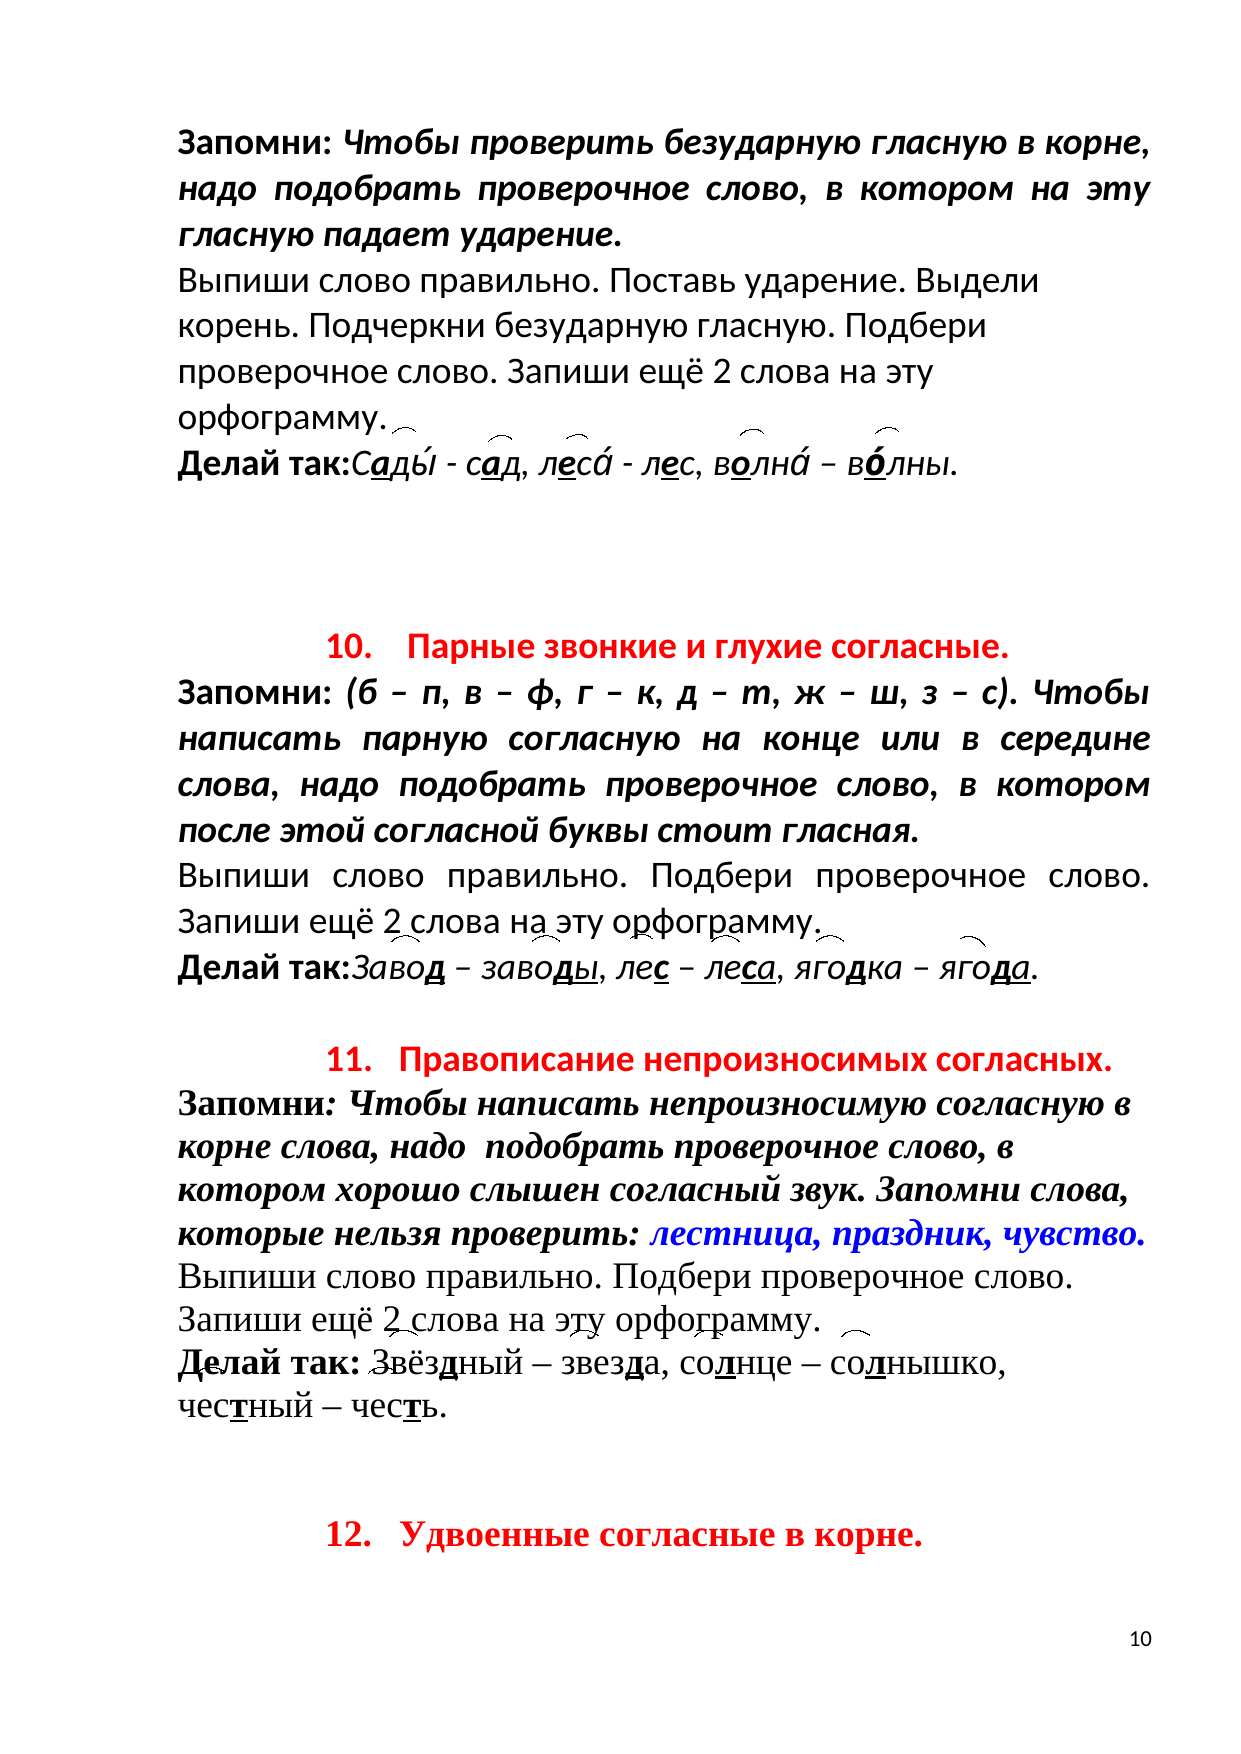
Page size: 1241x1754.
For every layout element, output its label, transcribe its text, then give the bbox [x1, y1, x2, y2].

text Выпиши слово правильно. Подбери проверочное слово. Запиши ещё 2 слова на эту орфограмму. [177, 851, 1152, 943]
list Удвоенные согласные в корне. [325, 1512, 1152, 1555]
list Правописание непроизносимых согласных. [325, 1035, 1152, 1081]
text Делай так:Сады́ - сад, леса́ - лес, волна́ – во́лны. [177, 439, 1152, 485]
list Парные звонкие и глухие согласные. [325, 622, 1152, 668]
text Делай так:Завод – заводы, лес – леса, ягодка – ягода. [177, 943, 1152, 989]
text Делай так: Звёздный – звезда, солнце – солнышко, честный – честь. [177, 1339, 1152, 1426]
text Запомни: Чтобы проверить безударную гласную в корне, надо подобрать проверочное слово, в котором на эту гласную падает ударение. [177, 118, 1152, 256]
text Запомни: (б – п, в – ф, г – к, д – т, ж – ш, з – с). Чтобы написать парную согласную на конце или в середине слова, надо подобрать проверочное слово, в котором после этой согласной буквы стоит гласная. [177, 668, 1152, 851]
text Выпиши слово правильно. Поставь ударение. Выдели корень. Подчеркни безударную гласную. Подбери проверочное слово. Запиши ещё 2 слова на эту орфограмму. [177, 256, 1152, 439]
text Выпиши слово правильно. Подбери проверочное слово. Запиши ещё 2 слова на эту орфограмму. [177, 1253, 1152, 1339]
text Запомни: Чтобы написать непроизносимую согласную в корне слова, надо подобрать проверочное слово, в котором хорошо слышен согласный звук. Запомни слова, которые нельзя проверить: лестница, праздник, чувство. [177, 1081, 1152, 1253]
